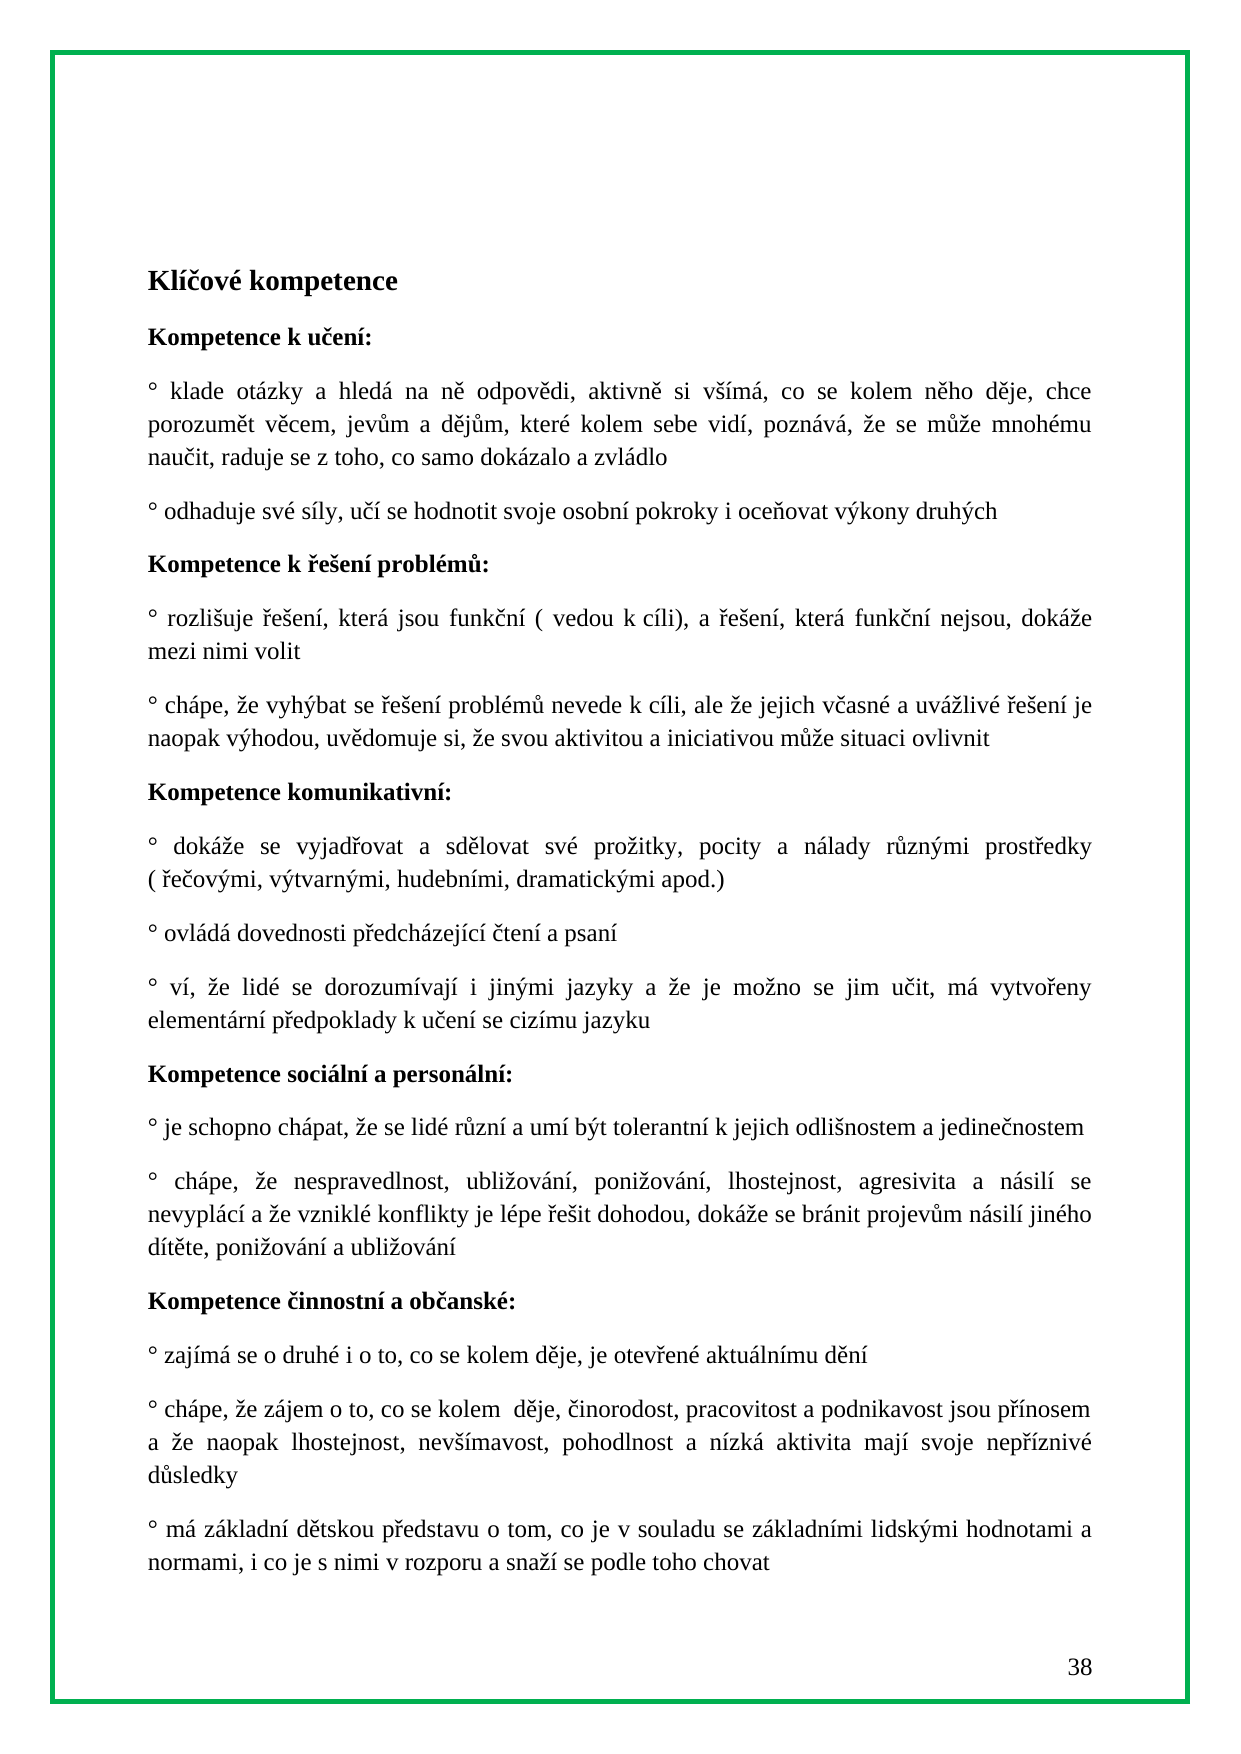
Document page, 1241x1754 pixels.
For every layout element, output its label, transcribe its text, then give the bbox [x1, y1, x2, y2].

text Kompetence sociální a personální: [148, 1059, 1093, 1087]
text Kompetence k učení: [148, 322, 1093, 351]
text ° ovládá dovednosti předcházející čtení a psaní [148, 918, 1093, 947]
text ° chápe, že nespravedlnost, ubližování, ponižování, lhostejnost, agresivita a násilí se nevyplácí a že vzniklé konflikty je lépe řešit dohodou, dokáže se bránit projevům násilí jiného dítěte, ponižování a ubližování [148, 1166, 1093, 1261]
text Kompetence k řešení problémů: [148, 549, 1093, 578]
text Klíčové kompetence [148, 263, 1093, 296]
text ° má základní dětskou představu o tom, co je v souladu se základními lidskými hodnotami a normami, i co je s nimi v rozporu a snaží se podle toho chovat [148, 1514, 1093, 1576]
text ° ví, že lidé se dorozumívají i jinými jazyky a že je možno se jim učit, má vytvořeny elementární předpoklady k učení se cizímu jazyku [148, 972, 1093, 1033]
text ° klade otázky a hledá na ně odpovědi, aktivně si všímá, co se kolem něho děje, chce porozumět věcem, jevům a dějům, které kolem sebe vidí, poznává, že se může mnohému naučit, raduje se z toho, co samo dokázalo a zvládlo [148, 376, 1093, 471]
text ° dokáže se vyjadřovat a sdělovat své prožitky, pocity a nálady různými prostředky ( řečovými, výtvarnými, hudebními, dramatickými apod.) [148, 831, 1093, 893]
text ° zajímá se o druhé i o to, co se kolem děje, je otevřené aktuálnímu dění [148, 1340, 1093, 1369]
text ° je schopno chápat, že se lidé různí a umí být tolerantní k jejich odlišnostem a jedinečnostem [148, 1112, 1093, 1141]
text ° rozlišuje řešení, která jsou funkční ( vedou k cíli), a řešení, která funkční nejsou, dokáže mezi nimi volit [148, 603, 1093, 665]
text ° chápe, že zájem o to, co se kolem děje, činorodost, pracovitost a podnikavost jsou přínosem a že naopak lhostejnost, nevšímavost, pohodlnost a nízká aktivita mají svoje nepříznivé důsledky [148, 1394, 1093, 1489]
text Kompetence komunikativní: [148, 777, 1093, 806]
text Kompetence činnostní a občanské: [148, 1286, 1093, 1315]
text ° chápe, že vyhýbat se řešení problémů nevede k cíli, ale že jejich včasné a uvážlivé řešení je naopak výhodou, uvědomuje si, že svou aktivitou a iniciativou může situaci ovlivnit [148, 690, 1093, 752]
text ° odhaduje své síly, učí se hodnotit svoje osobní pokroky i oceňovat výkony druhých [148, 496, 1093, 524]
